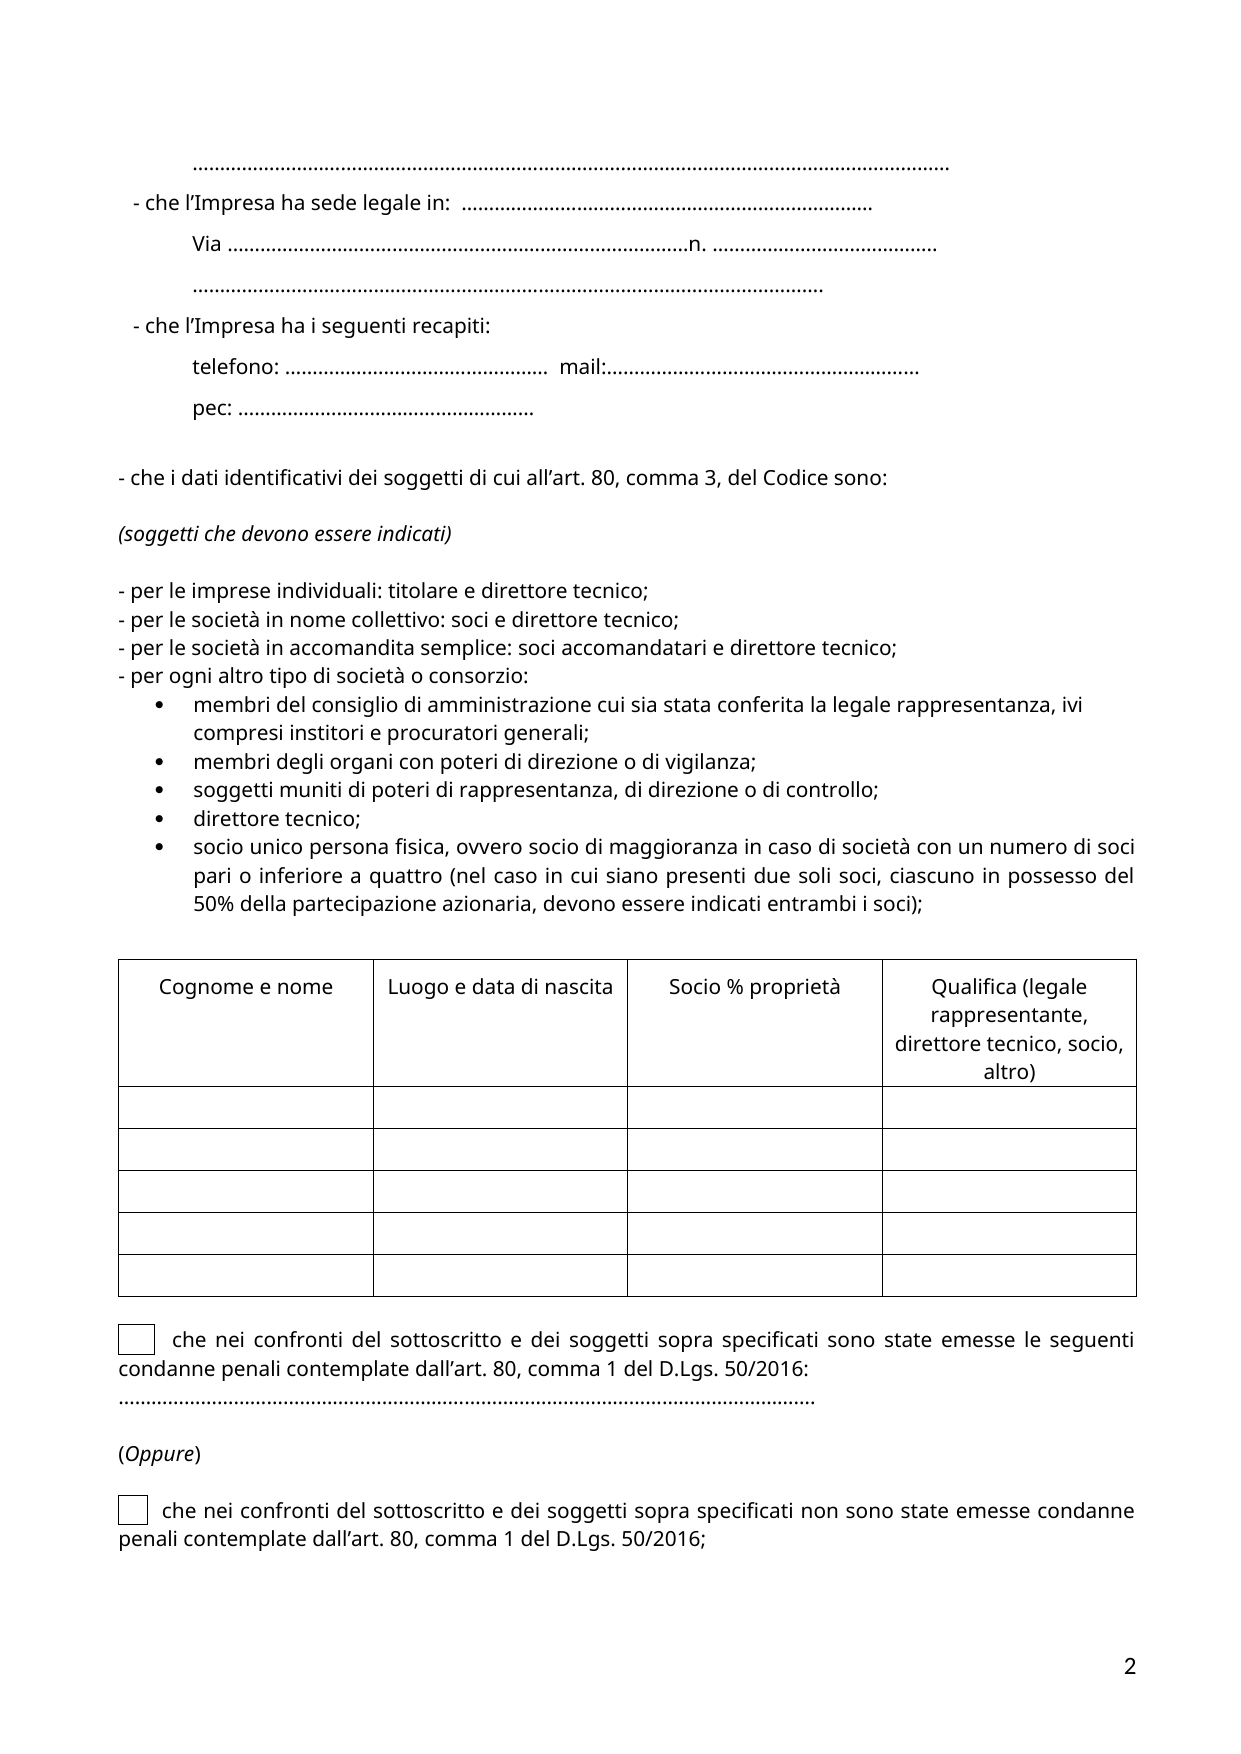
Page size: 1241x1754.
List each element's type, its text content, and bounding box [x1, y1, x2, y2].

table_cell [374, 1087, 627, 1128]
table_header Cognome e nome [119, 960, 373, 1086]
table_header Qualifica (legale rappresentante, direttore tecnico, socio, altro) [883, 960, 1136, 1086]
table_cell [628, 1087, 882, 1128]
list soggetti muniti di poteri di rappresentanza, di direzione o di controllo; [156, 775, 1137, 804]
table_cell [883, 1213, 1136, 1254]
text - che l’Impresa ha i seguenti recapiti: [133, 311, 1137, 340]
table_cell [119, 1171, 373, 1212]
text telefono: ………………………………………… mail:………………………………………………… [192, 352, 1137, 381]
table_header Luogo e data di nascita [374, 960, 627, 1086]
table_cell [119, 1129, 373, 1170]
text - per le società in nome collettivo: soci e direttore tecnico; [118, 605, 1137, 633]
table_cell [119, 1087, 373, 1128]
table_cell [628, 1213, 882, 1254]
table_cell [119, 1213, 373, 1254]
table_cell [883, 1129, 1136, 1170]
text - per le società in accomandita semplice: soci accomandatari e direttore tecnico; [118, 633, 1137, 662]
text ………………………………………………………………………………………………………………. [118, 1382, 1137, 1411]
list socio unico persona fisica, ovvero socio di maggioranza in caso di società con un numero di soci pari o inferiore a quattro (nel caso in cui siano presenti due soli soci, ciascuno in possesso del 50% della partecipazione azionaria, devono essere indicati entrambi i soci); [156, 832, 1137, 918]
text pec: ……………………………………………… [192, 393, 1137, 422]
table_cell [883, 1087, 1136, 1128]
text - per ogni altro tipo di società o consorzio: [118, 662, 1137, 690]
text - che l’Impresa ha sede legale in: ………………………………………………………………… [133, 188, 1137, 217]
text - per le imprese individuali: titolare e direttore tecnico; [118, 576, 1137, 605]
text ……………………………………………………………………………………………………. [192, 270, 1137, 299]
text che nei confronti del sottoscritto e dei soggetti sopra specificati sono state emesse le seguenti condanne penali contemplate dall’art. 80, comma 1 del D.Lgs. 50/2016: [118, 1325, 1137, 1382]
table_cell [374, 1171, 627, 1212]
table_cell [628, 1129, 882, 1170]
table_cell [883, 1255, 1136, 1296]
text Via …………………………………………………………………………n. ………………………………….. [192, 229, 1137, 258]
table_cell [374, 1255, 627, 1296]
table_cell [374, 1213, 627, 1254]
list membri degli organi con poteri di direzione o di vigilanza; [156, 747, 1137, 775]
text (Oppure) [118, 1439, 1137, 1467]
list direttore tecnico; [156, 804, 1137, 832]
table_cell [119, 1255, 373, 1296]
text (soggetti che devono essere indicati) [118, 519, 1137, 548]
table_cell [883, 1171, 1136, 1212]
text - che i dati identificativi dei soggetti di cui all’art. 80, comma 3, del Codice sono: [118, 463, 1137, 491]
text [192, 148, 1137, 176]
table_cell [374, 1129, 627, 1170]
text che nei confronti del sottoscritto e dei soggetti sopra specificati non sono state emesse condanne penali contemplate dall’art. 80, comma 1 del D.Lgs. 50/2016; [118, 1496, 1137, 1553]
table_header Socio % proprietà [628, 960, 882, 1086]
table_cell [628, 1171, 882, 1212]
list membri del consiglio di amministrazione cui sia stata conferita la legale rappresentanza, ivi compresi institori e procuratori generali; [156, 690, 1137, 747]
table_cell [628, 1255, 882, 1296]
